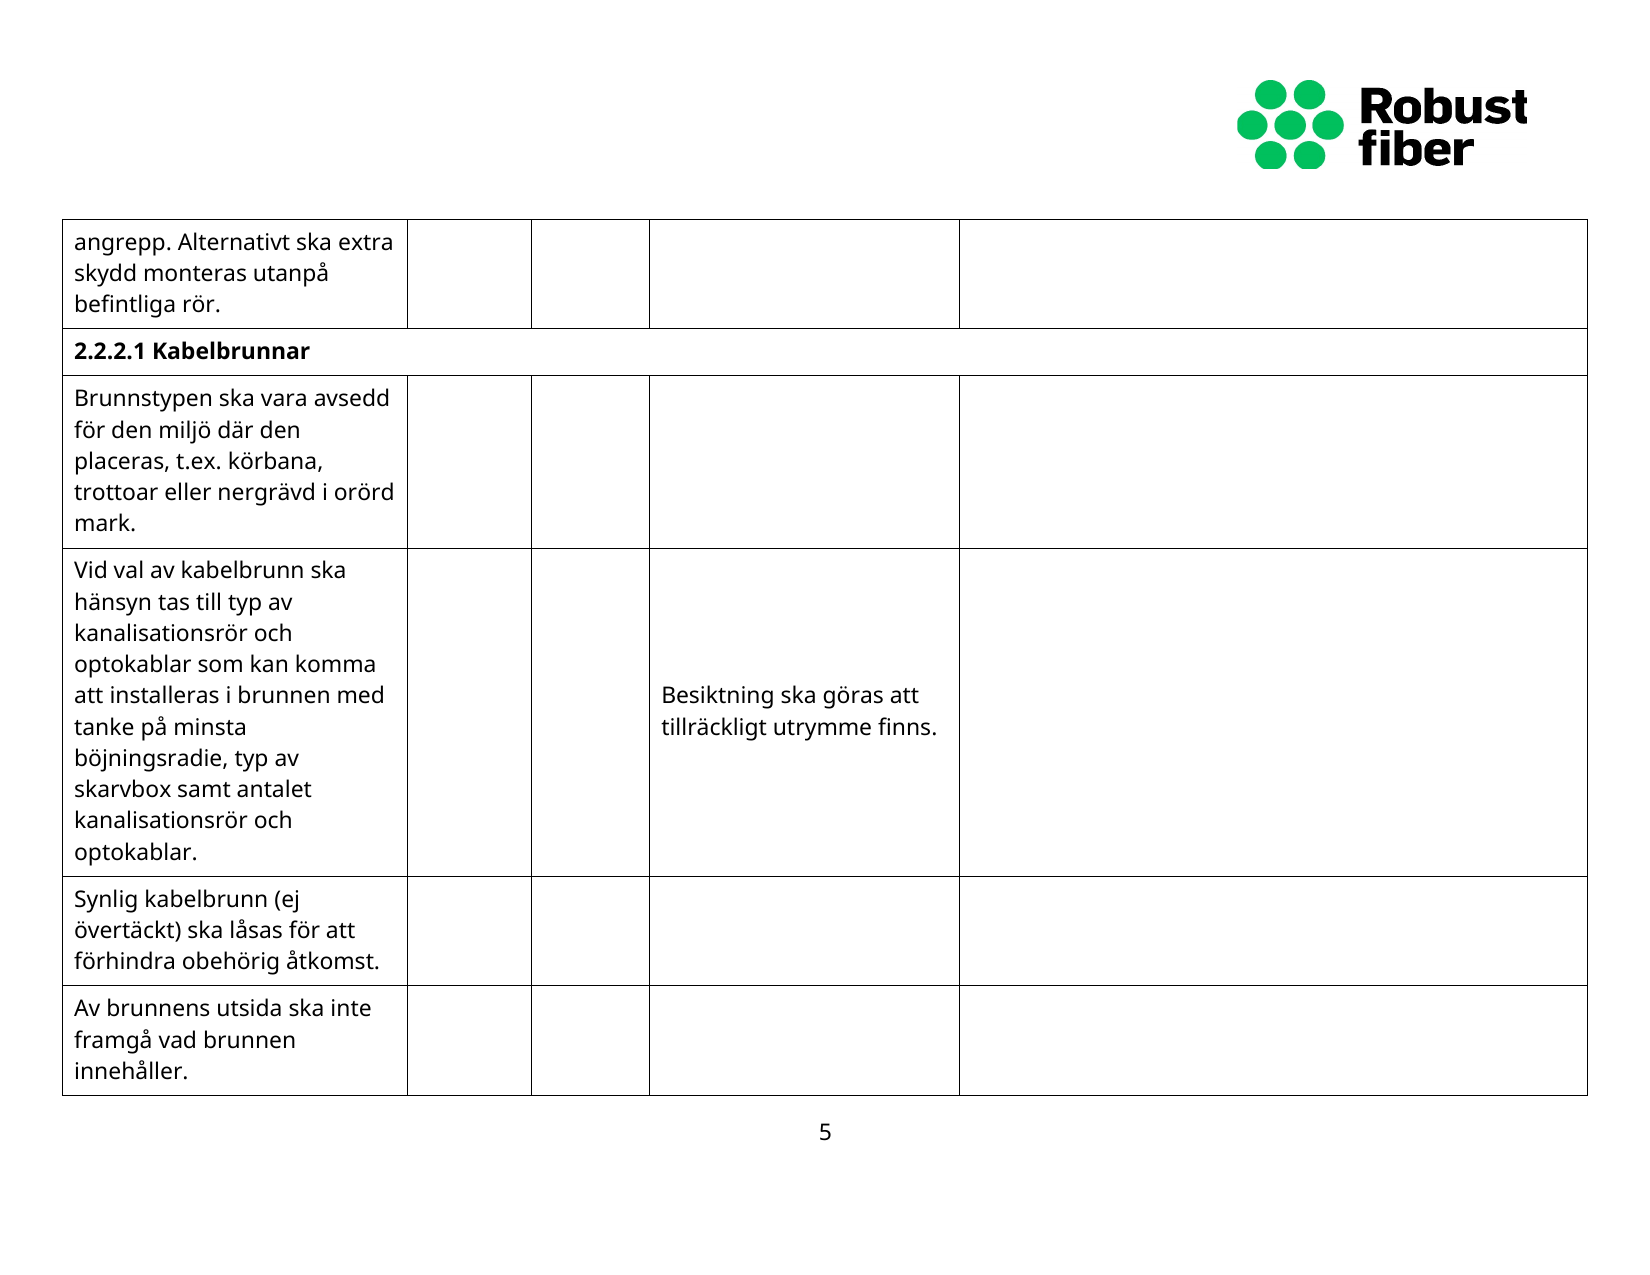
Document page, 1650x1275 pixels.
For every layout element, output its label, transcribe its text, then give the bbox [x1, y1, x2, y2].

table_cell [408, 376, 531, 547]
table_cell Brunnstypen ska vara avsedd för den miljö där den placeras, t.ex. körbana, trottoar eller nergrävd i orörd mark. [63, 376, 407, 547]
table_cell [408, 986, 531, 1095]
table_cell Besiktning ska göras att tillräckligt utrymme finns. [650, 549, 959, 876]
table_cell [408, 877, 531, 985]
table_cell [650, 986, 959, 1095]
table_cell [408, 549, 531, 876]
table_cell Vid val av kabelbrunn ska hänsyn tas till typ av kanalisationsrör och optokablar som kan komma att installeras i brunnen med tanke på minsta böjningsradie, typ av skarvbox samt antalet kanalisationsrör och optokablar. [63, 549, 407, 876]
table_cell [532, 986, 649, 1095]
table_cell [650, 376, 959, 547]
table_cell [408, 220, 531, 328]
table_cell [960, 220, 1587, 328]
picture [1236, 80, 1527, 168]
table_cell [960, 877, 1587, 985]
table_cell 2.2.2.1 Kabelbrunnar [63, 329, 1587, 375]
table_cell Synlig kabelbrunn (ej övertäckt) ska låsas för att förhindra obehörig åtkomst. [63, 877, 407, 985]
table_cell [960, 376, 1587, 547]
table_cell [650, 220, 959, 328]
table_cell [532, 877, 649, 985]
table_cell [960, 549, 1587, 876]
table_cell [532, 220, 649, 328]
table_cell [532, 376, 649, 547]
table_cell [532, 549, 649, 876]
table_cell [650, 877, 959, 985]
table_cell [960, 986, 1587, 1095]
table_cell Av brunnens utsida ska inte framgå vad brunnen innehåller. [63, 986, 407, 1095]
